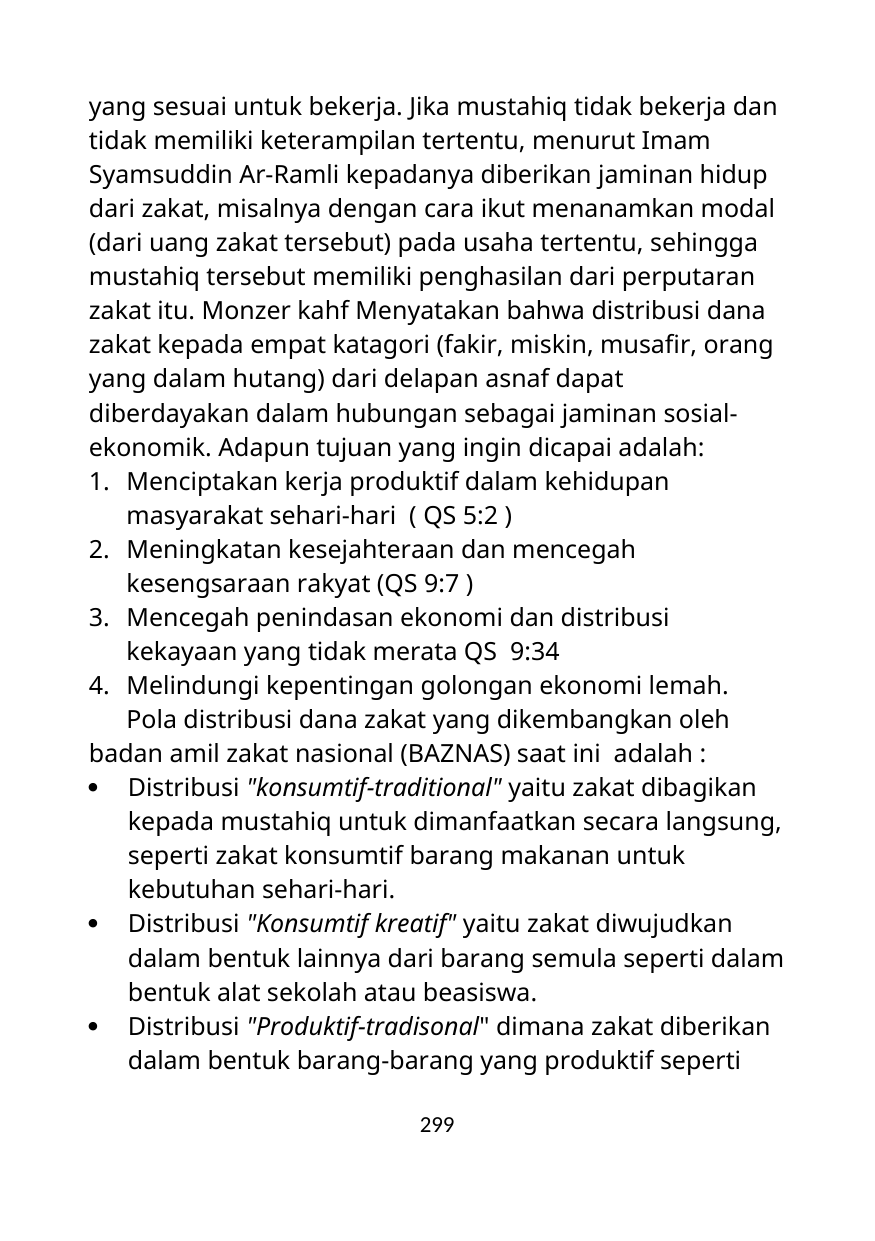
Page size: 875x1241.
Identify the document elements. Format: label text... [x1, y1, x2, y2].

text Pola distribusi dana zakat yang dikembangkan oleh badan amil zakat nasional (BAZNAS) saat ini adalah : [89, 702, 785, 770]
list Distribusi "konsumtif-traditional" yaitu zakat dibagikan kepada mustahiq untuk dimanfaatkan secara langsung, seperti zakat konsumtif barang makanan untuk kebutuhan sehari-hari. [89, 770, 785, 906]
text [89, 89, 785, 463]
list Mencegah penindasan ekonomi dan distribusi kekayaan yang tidak merata QS 9:34 [89, 599, 785, 668]
list Melindungi kepentingan golongan ekonomi lemah. [89, 668, 785, 702]
list Distribusi "Konsumtif kreatif" yaitu zakat diwujudkan dalam bentuk lainnya dari barang semula seperti dalam bentuk alat sekolah atau beasiswa. [89, 906, 785, 1008]
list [89, 1008, 785, 1076]
list Menciptakan kerja produktif dalam kehidupan masyarakat sehari-hari ( QS 5:2 ) [89, 463, 785, 531]
list Meningkatan kesejahteraan dan mencegah kesengsaraan rakyat (QS 9:7 ) [89, 531, 785, 599]
